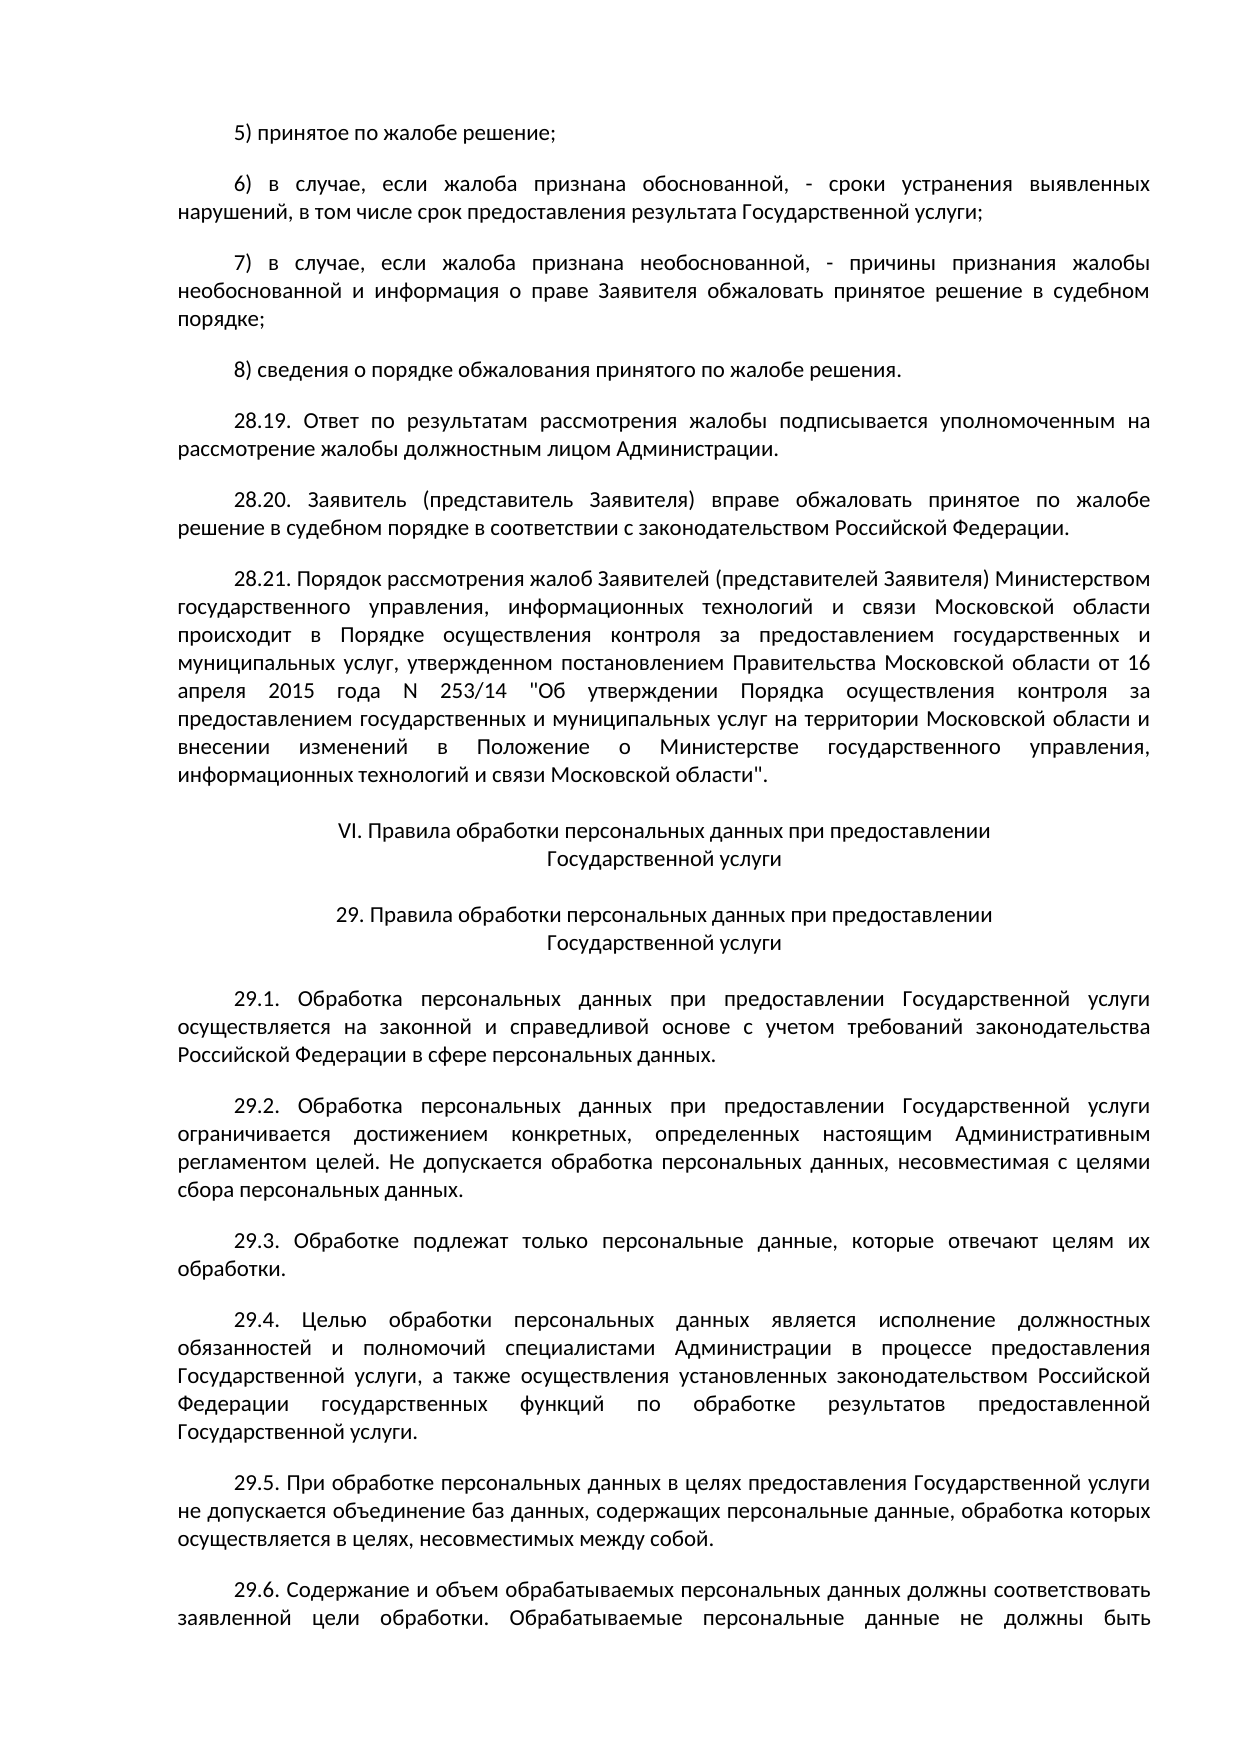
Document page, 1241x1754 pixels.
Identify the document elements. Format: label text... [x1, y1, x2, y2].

text 6) в случае, если жалоба признана обоснованной, - сроки устранения выявленных нарушений, в том числе срок предоставления результата Государственной услуги; [177, 169, 1152, 225]
text 5) принятое по жалобе решение; [177, 118, 1152, 146]
text 8) сведения о порядке обжалования принятого по жалобе решения. [177, 355, 1152, 383]
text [177, 1575, 1152, 1631]
text 28.21. Порядок рассмотрения жалоб Заявителей (представителей Заявителя) Министерством государственного управления, информационных технологий и связи Московской области происходит в Порядке осуществления контроля за предоставлением государственных и муниципальных услуг, утвержденном постановлением Правительства Московской области от 16 апреля 2015 года N 253/14 "Об утверждении Порядка осуществления контроля за предоставлением государственных и муниципальных услуг на территории Московской области и внесении изменений в Положение о Министерстве государственного управления, информационных технологий и связи Московской области". [177, 564, 1152, 788]
text 29. Правила обработки персональных данных при предоставлении [177, 900, 1152, 928]
text 29.2. Обработка персональных данных при предоставлении Государственной услуги ограничивается достижением конкретных, определенных настоящим Административным регламентом целей. Не допускается обработка персональных данных, несовместимая с целями сбора персональных данных. [177, 1091, 1152, 1203]
text 29.3. Обработке подлежат только персональные данные, которые отвечают целям их обработки. [177, 1226, 1152, 1282]
text Государственной услуги [177, 928, 1152, 956]
text 29.5. При обработке персональных данных в целях предоставления Государственной услуги не допускается объединение баз данных, содержащих персональные данные, обработка которых осуществляется в целях, несовместимых между собой. [177, 1468, 1152, 1552]
text 29.4. Целью обработки персональных данных является исполнение должностных обязанностей и полномочий специалистами Администрации в процессе предоставления Государственной услуги, а также осуществления установленных законодательством Российской Федерации государственных функций по обработке результатов предоставленной Государственной услуги. [177, 1305, 1152, 1445]
text 29.1. Обработка персональных данных при предоставлении Государственной услуги осуществляется на законной и справедливой основе с учетом требований законодательства Российской Федерации в сфере персональных данных. [177, 984, 1152, 1068]
text 28.19. Ответ по результатам рассмотрения жалобы подписывается уполномоченным на рассмотрение жалобы должностным лицом Администрации. [177, 406, 1152, 462]
text 28.20. Заявитель (представитель Заявителя) вправе обжаловать принятое по жалобе решение в судебном порядке в соответствии с законодательством Российской Федерации. [177, 485, 1152, 541]
text VI. Правила обработки персональных данных при предоставлении [177, 816, 1152, 844]
text Государственной услуги [177, 844, 1152, 872]
text 7) в случае, если жалоба признана необоснованной, - причины признания жалобы необоснованной и информация о праве Заявителя обжаловать принятое решение в судебном порядке; [177, 248, 1152, 332]
